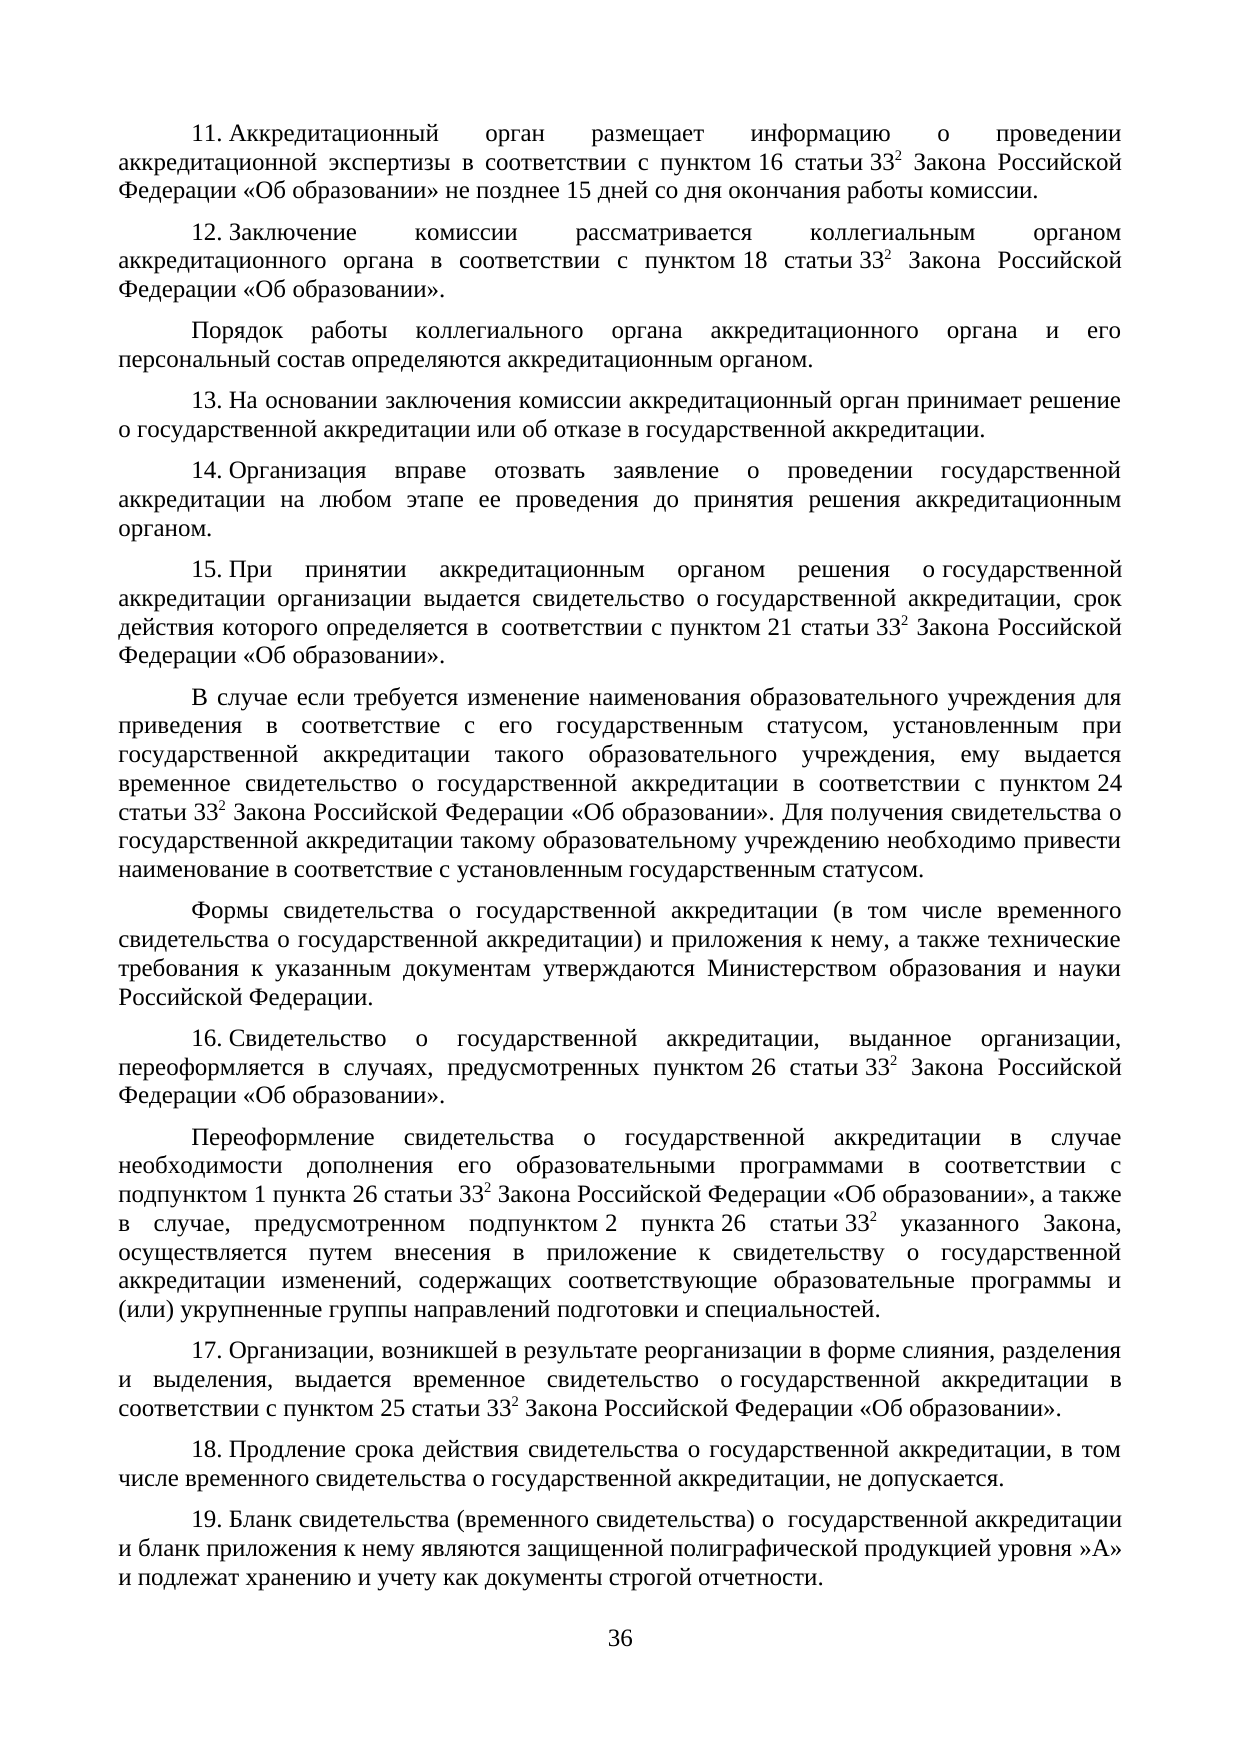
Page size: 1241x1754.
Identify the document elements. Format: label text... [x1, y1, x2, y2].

text 11. Аккредитационный орган размещает информацию о проведении аккредитационной экспертизы в соответствии с пунктом 16 статьи 332 Закона Российской Федерации «Об образовании» не позднее 15 дней со дня окончания работы комиссии. [118, 118, 1122, 204]
text Формы свидетельства о государственной аккредитации (в том числе временного свидетельства о государственной аккредитации) и приложения к нему, а также технические требования к указанным документам утверждаются Министерством образования и науки Российской Федерации. [118, 896, 1122, 1011]
text Переоформление свидетельства о государственной аккредитации в случае необходимости дополнения его образовательными программами в соответствии с подпунктом 1 пункта 26 статьи 332 Закона Российской Федерации «Об образовании», а также в случае, предусмотренном подпунктом 2 пункта 26 статьи 332 указанного Закона, осуществляется путем внесения в приложение к свидетельству о государственной аккредитации изменений, содержащих соответствующие образовательные программы и (или) укрупненные группы направлений подготовки и специальностей. [118, 1122, 1122, 1323]
text В случае если требуется изменение наименования образовательного учреждения для приведения в соответствие с его государственным статусом, установленным при государственной аккредитации такого образовательного учреждения, ему выдается временное свидетельство о государственной аккредитации в соответствии с пунктом 24 статьи 332 Закона Российской Федерации «Об образовании». Для получения свидетельства о государственной аккредитации такому образовательному учреждению необходимо привести наименование в соответствие с установленным государственным статусом. [118, 682, 1122, 883]
text 16. Свидетельство о государственной аккредитации, выданное организации, переоформляется в случаях, предусмотренных пунктом 26 статьи 332 Закона Российской Федерации «Об образовании». [118, 1023, 1122, 1109]
text 18. Продление срока действия свидетельства о государственной аккредитации, в том числе временного свидетельства о государственной аккредитации, не допускается. [118, 1434, 1122, 1492]
text 15. При принятии аккредитационным органом решения о государственной аккредитации организации выдается свидетельство о государственной аккредитации, срок действия которого определяется в соответствии с пунктом 21 статьи 332 Закона Российской Федерации «Об образовании». [118, 554, 1122, 669]
text 17. Организации, возникшей в результате реорганизации в форме слияния, разделения и выделения, выдается временное свидетельство о государственной аккредитации в соответствии с пунктом 25 статьи 332 Закона Российской Федерации «Об образовании». [118, 1336, 1122, 1422]
text 14. Организация вправе отозвать заявление о проведении государственной аккредитации на любом этапе ее проведения до принятия решения аккредитационным органом. [118, 456, 1122, 542]
text 13. На основании заключения комиссии аккредитационный орган принимает решение о государственной аккредитации или об отказе в государственной аккредитации. [118, 386, 1122, 443]
text Порядок работы коллегиального органа аккредитационного органа и его персональный состав определяются аккредитационным органом. [118, 316, 1122, 373]
text 19. Бланк свидетельства (временного свидетельства) о государственной аккредитации и бланк приложения к нему являются защищенной полиграфической продукцией уровня »А» и подлежат хранению и учету как документы строгой отчетности. [118, 1504, 1122, 1591]
text 12. Заключение комиссии рассматривается коллегиальным органом аккредитационного органа в соответствии с пунктом 18 статьи 332 Закона Российской Федерации «Об образовании». [118, 217, 1122, 303]
